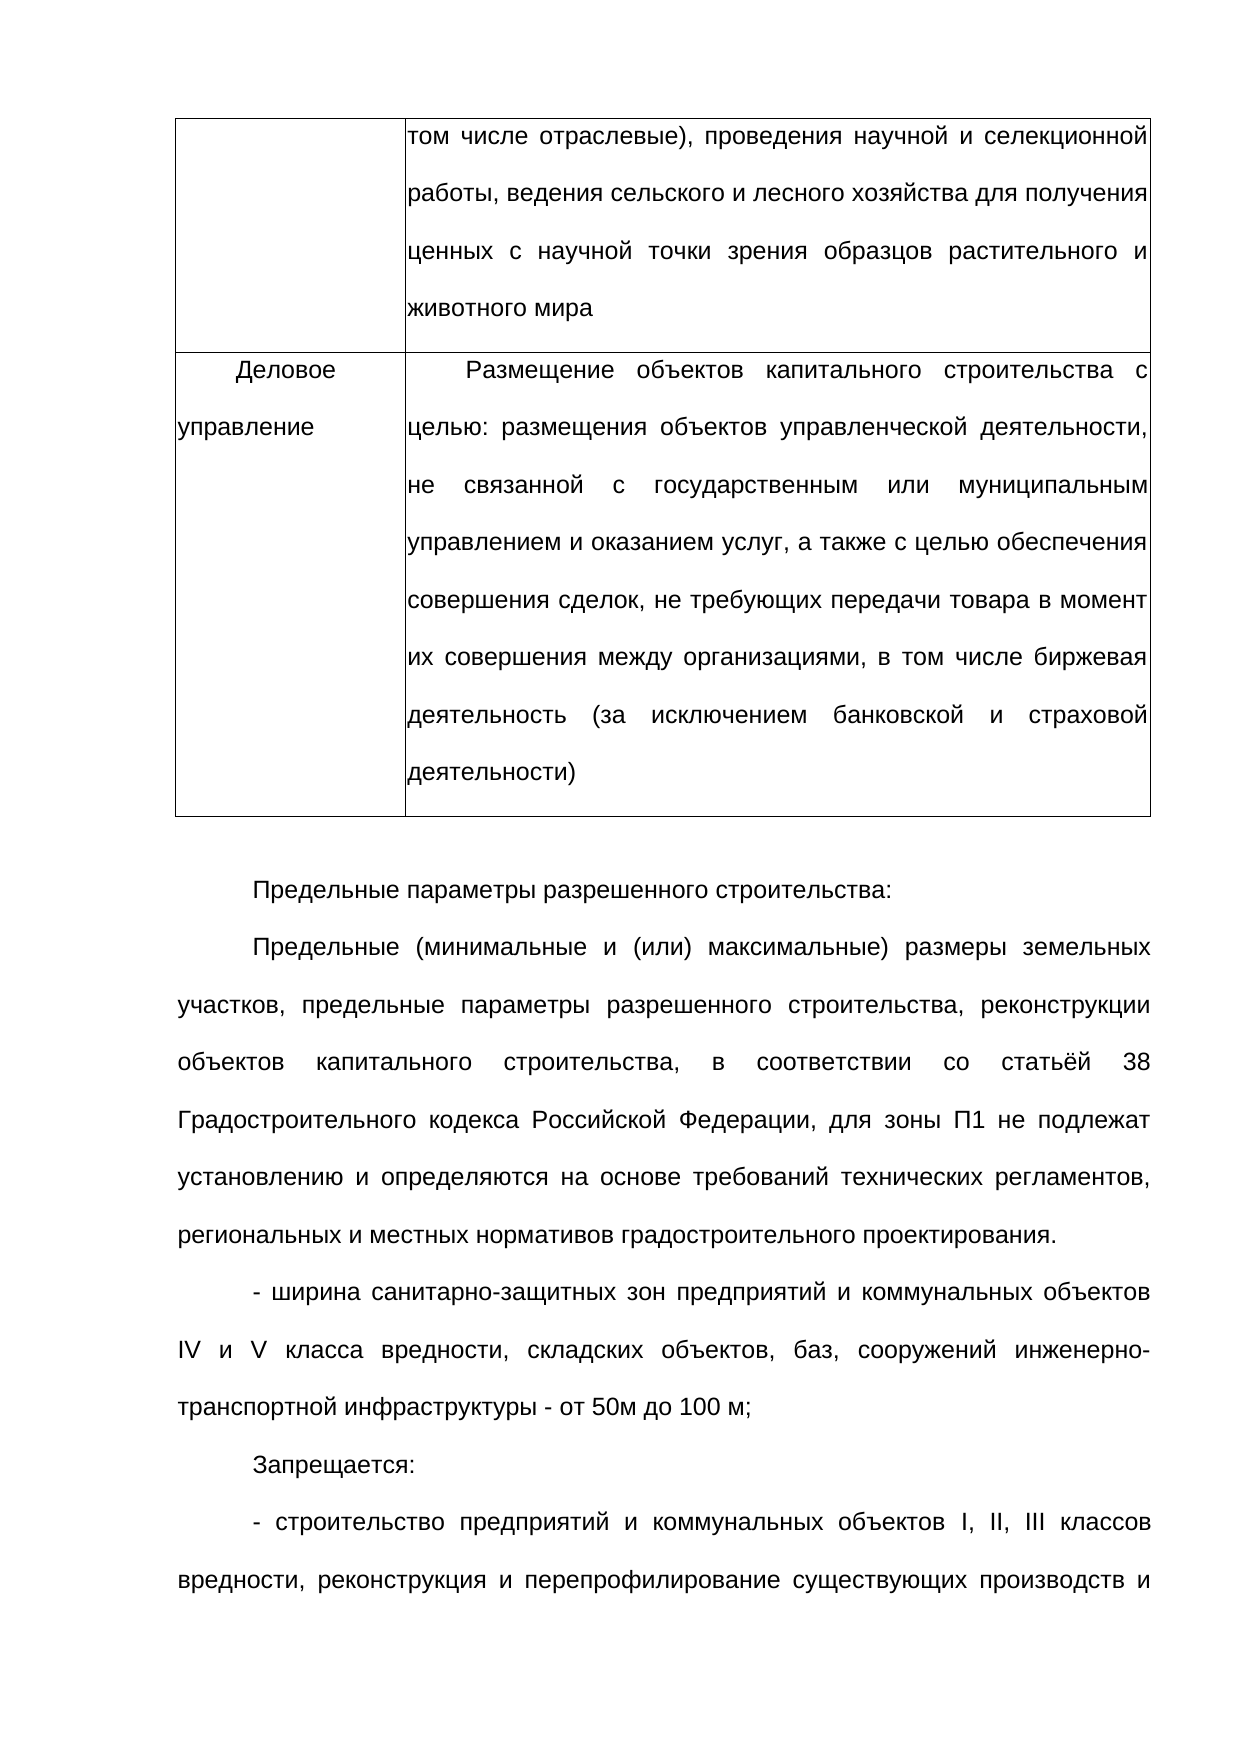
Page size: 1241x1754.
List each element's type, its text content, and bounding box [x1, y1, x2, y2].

table_cell Размещение объектов капитального строительства с целью: размещения объектов управленческой деятельности, не связанной с государственным или муниципальным управлением и оказанием услуг, а также с целью обеспечения совершения сделок, не требующих передачи товара в момент их совершения между организациями, в том числе биржевая деятельность (за исключением банковской и страховой деятельности) [406, 353, 1150, 816]
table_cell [406, 119, 1150, 352]
text - ширина санитарно-защитных зон предприятий и коммунальных объектов IV и V класса вредности, складских объектов, баз, сооружений инженерно-транспортной инфраструктуры - от 50м до ; [177, 1277, 1152, 1421]
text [177, 1507, 1152, 1593]
table_cell Деловое управление [176, 353, 405, 816]
text Предельные (минимальные и (или) максимальные) размеры земельных участков, предельные параметры разрешенного строительства, реконструкции объектов капитального строительства, в соответствии со статьёй 38 Градостроительного кодекса Российской Федерации, для зоны П1 не подлежат установлению и определяются на основе требований технических регламентов, региональных и местных нормативов градостроительного проектирования. [177, 932, 1152, 1248]
text Предельные параметры разрешенного строительства: [177, 875, 1152, 903]
text Запрещается: [177, 1450, 1152, 1478]
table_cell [176, 119, 405, 352]
